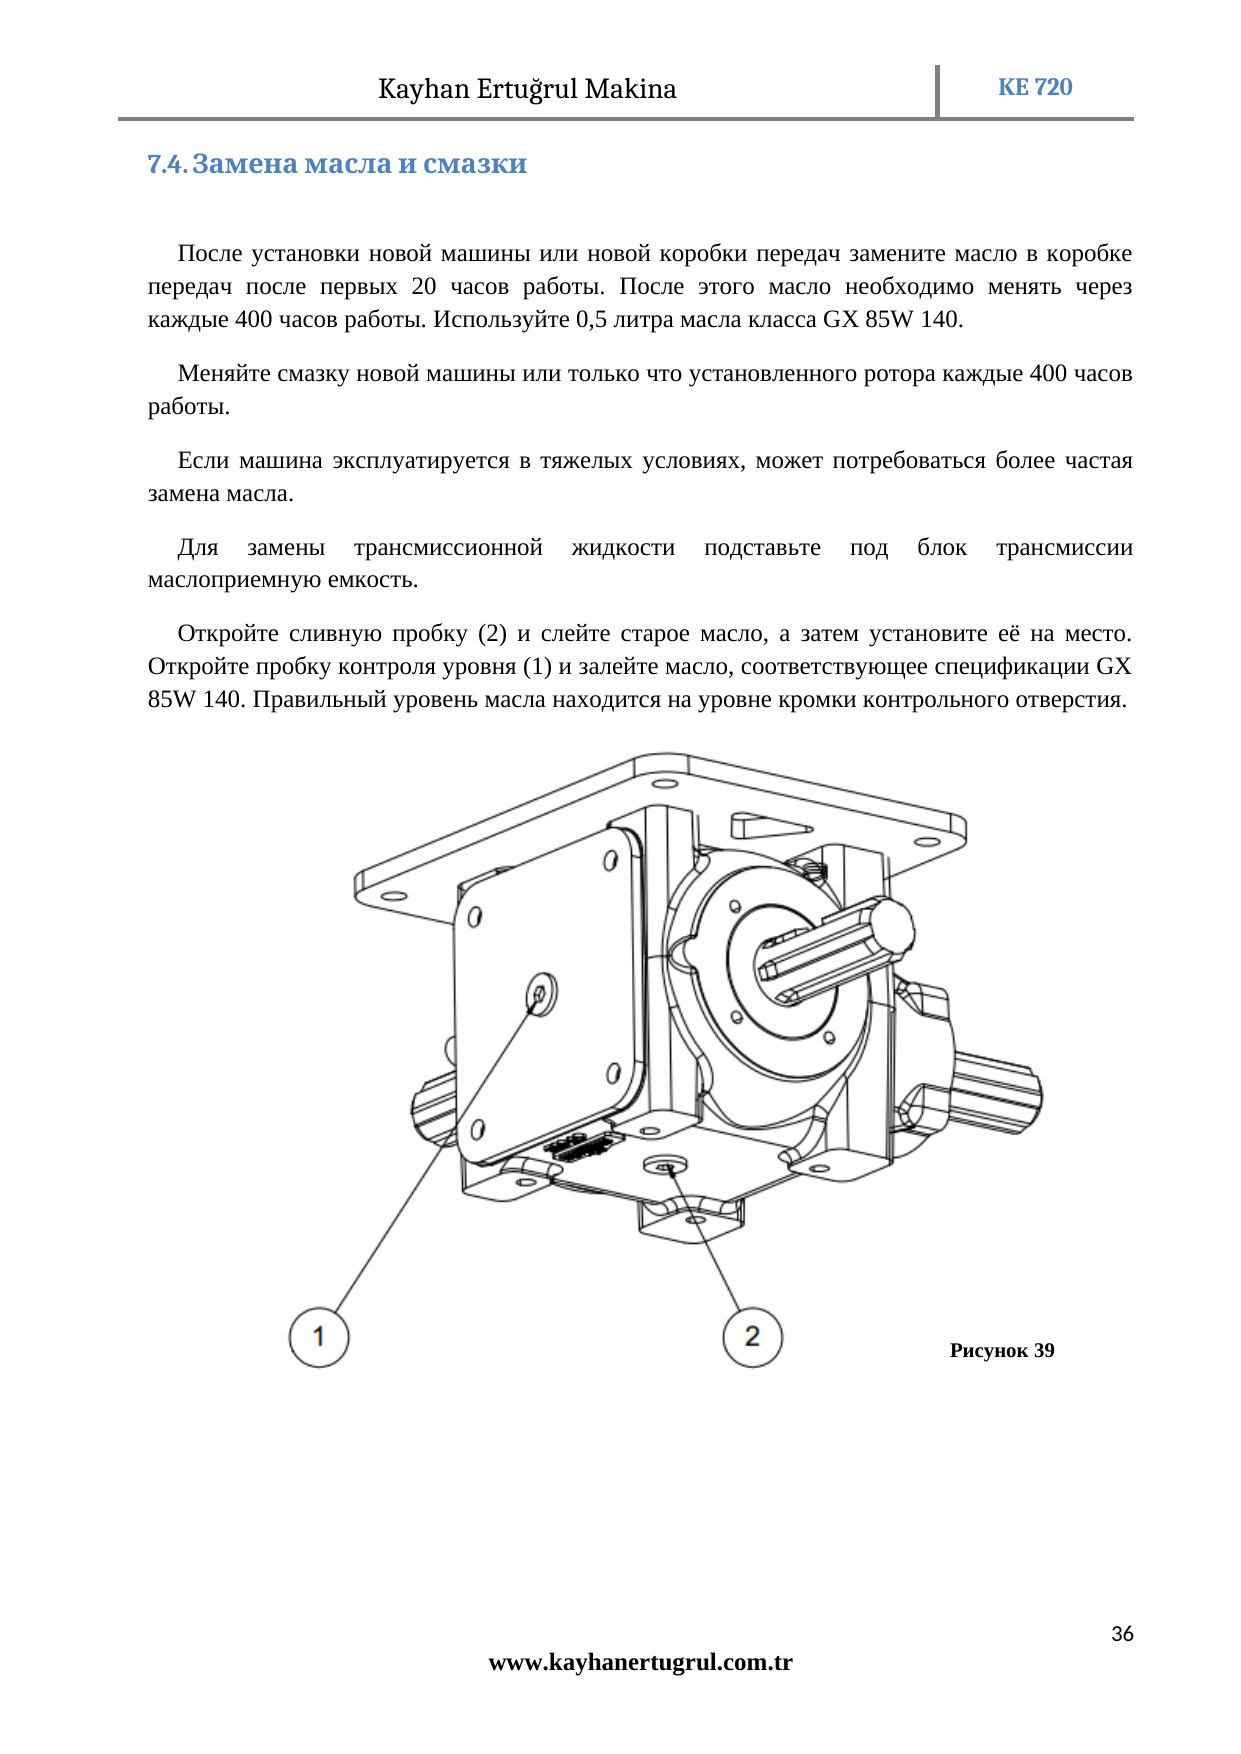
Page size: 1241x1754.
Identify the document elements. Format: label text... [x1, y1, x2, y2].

text Если машина эксплуатируется в тяжелых условиях, может потребоваться более частая замена масла. [148, 445, 1134, 506]
subtitle Замена масла и смазки [148, 149, 1134, 180]
text Меняйте смазку новой машины или только что установленного ротора каждые 400 часов работы. [148, 358, 1134, 419]
text Для замены трансмиссионной жидкости подставьте под блок трансмиссии маслоприемную емкость. [148, 532, 1134, 593]
text После установки новой машины или новой коробки передач замените масло в коробке передач после первых 20 часов работы. После этого масло необходимо менять через каждые 400 часов работы. Используйте 0,5 литра масла класса GX 85W 140. [148, 238, 1134, 333]
picture [193, 738, 1118, 1429]
text Откройте сливную пробку (2) и слейте старое масло, а затем установите её на место. Откройте пробку контроля уровня (1) и залейте масло, соответствующее спецификации GX 85W 140. Правильный уровень масла находится на уровне кромки контрольного отверстия. [148, 618, 1134, 713]
